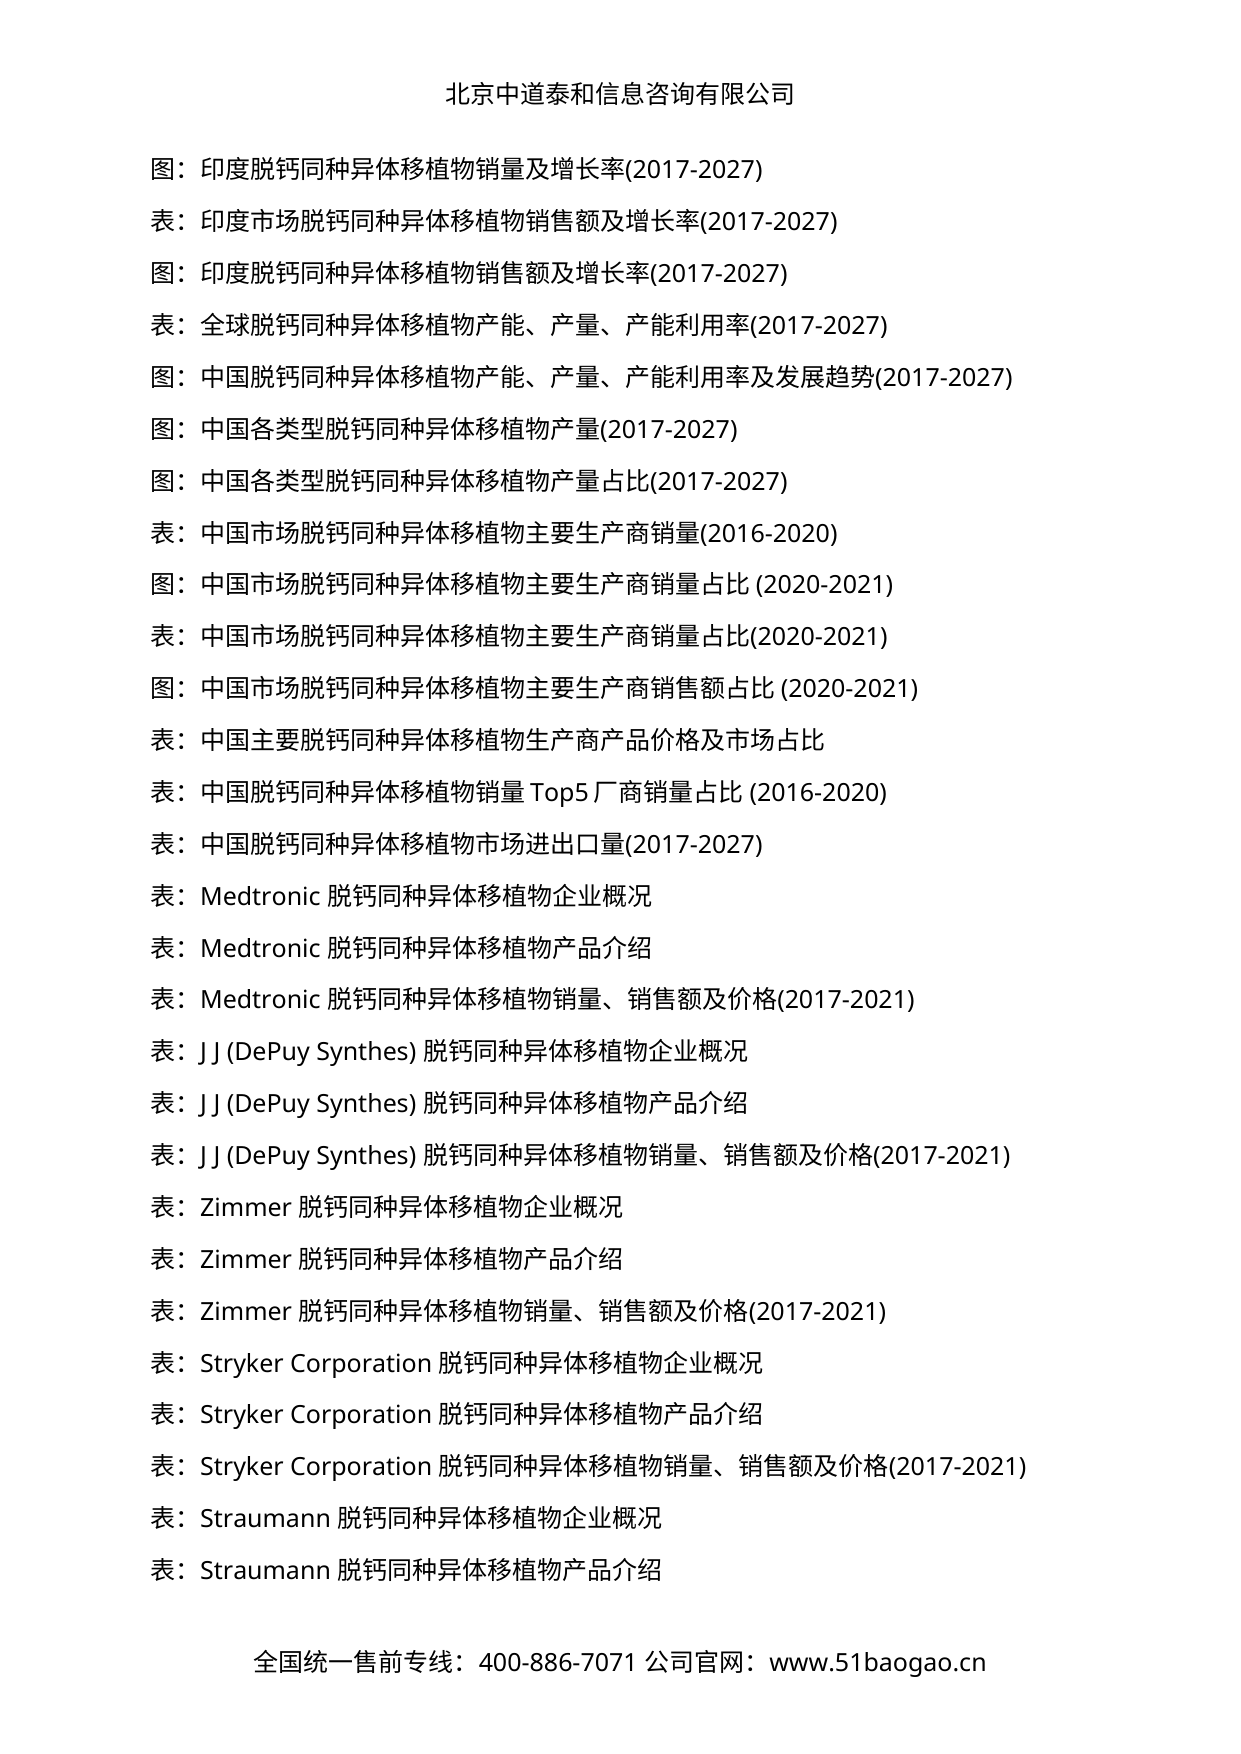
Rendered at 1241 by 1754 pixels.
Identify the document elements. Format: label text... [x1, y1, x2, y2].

text 表：J J (DePuy Synthes) 脱钙同种异体移植物销量、销售额及价格(2017-2021) [150, 1136, 1090, 1172]
text 图：中国市场脱钙同种异体移植物主要生产商销量占比 (2020-2021) [150, 565, 1090, 601]
text 表：Zimmer 脱钙同种异体移植物销量、销售额及价格(2017-2021) [150, 1291, 1090, 1327]
text 表：Stryker Corporation 脱钙同种异体移植物销量、销售额及价格(2017-2021) [150, 1447, 1090, 1483]
text 表：Medtronic 脱钙同种异体移植物产品介绍 [150, 928, 1090, 964]
text 表：全球脱钙同种异体移植物产能、产量、产能利用率(2017-2027) [150, 306, 1090, 342]
text 表：Stryker Corporation 脱钙同种异体移植物产品介绍 [150, 1395, 1090, 1431]
text 表：Medtronic 脱钙同种异体移植物企业概况 [150, 876, 1090, 912]
text 图：中国各类型脱钙同种异体移植物产量(2017-2027) [150, 409, 1090, 446]
text 图：印度脱钙同种异体移植物销量及增长率(2017-2027) [150, 150, 1090, 186]
text 表：中国市场脱钙同种异体移植物主要生产商销量占比(2020-2021) [150, 617, 1090, 653]
text 表：Straumann 脱钙同种异体移植物企业概况 [150, 1499, 1090, 1535]
text 表：Zimmer 脱钙同种异体移植物企业概况 [150, 1187, 1090, 1224]
text 表：印度市场脱钙同种异体移植物销售额及增长率(2017-2027) [150, 202, 1090, 238]
text 表：Medtronic 脱钙同种异体移植物销量、销售额及价格(2017-2021) [150, 980, 1090, 1016]
text 表：中国脱钙同种异体移植物市场进出口量(2017-2027) [150, 824, 1090, 861]
text 表：中国主要脱钙同种异体移植物生产商产品价格及市场占比 [150, 721, 1090, 757]
text 表：Zimmer 脱钙同种异体移植物产品介绍 [150, 1239, 1090, 1276]
text 表：Stryker Corporation 脱钙同种异体移植物企业概况 [150, 1343, 1090, 1379]
text 图：中国各类型脱钙同种异体移植物产量占比(2017-2027) [150, 461, 1090, 497]
text 图：印度脱钙同种异体移植物销售额及增长率(2017-2027) [150, 254, 1090, 290]
text 表：J J (DePuy Synthes) 脱钙同种异体移植物产品介绍 [150, 1084, 1090, 1120]
text 图：中国市场脱钙同种异体移植物主要生产商销售额占比 (2020-2021) [150, 669, 1090, 705]
text 表：J J (DePuy Synthes) 脱钙同种异体移植物企业概况 [150, 1032, 1090, 1068]
text 表：中国市场脱钙同种异体移植物主要生产商销量(2016-2020) [150, 513, 1090, 549]
text 表：Straumann 脱钙同种异体移植物产品介绍 [150, 1551, 1090, 1587]
text 图：中国脱钙同种异体移植物产能、产量、产能利用率及发展趋势(2017-2027) [150, 357, 1090, 394]
text 表：中国脱钙同种异体移植物销量Top5厂商销量占比 (2016-2020) [150, 772, 1090, 809]
